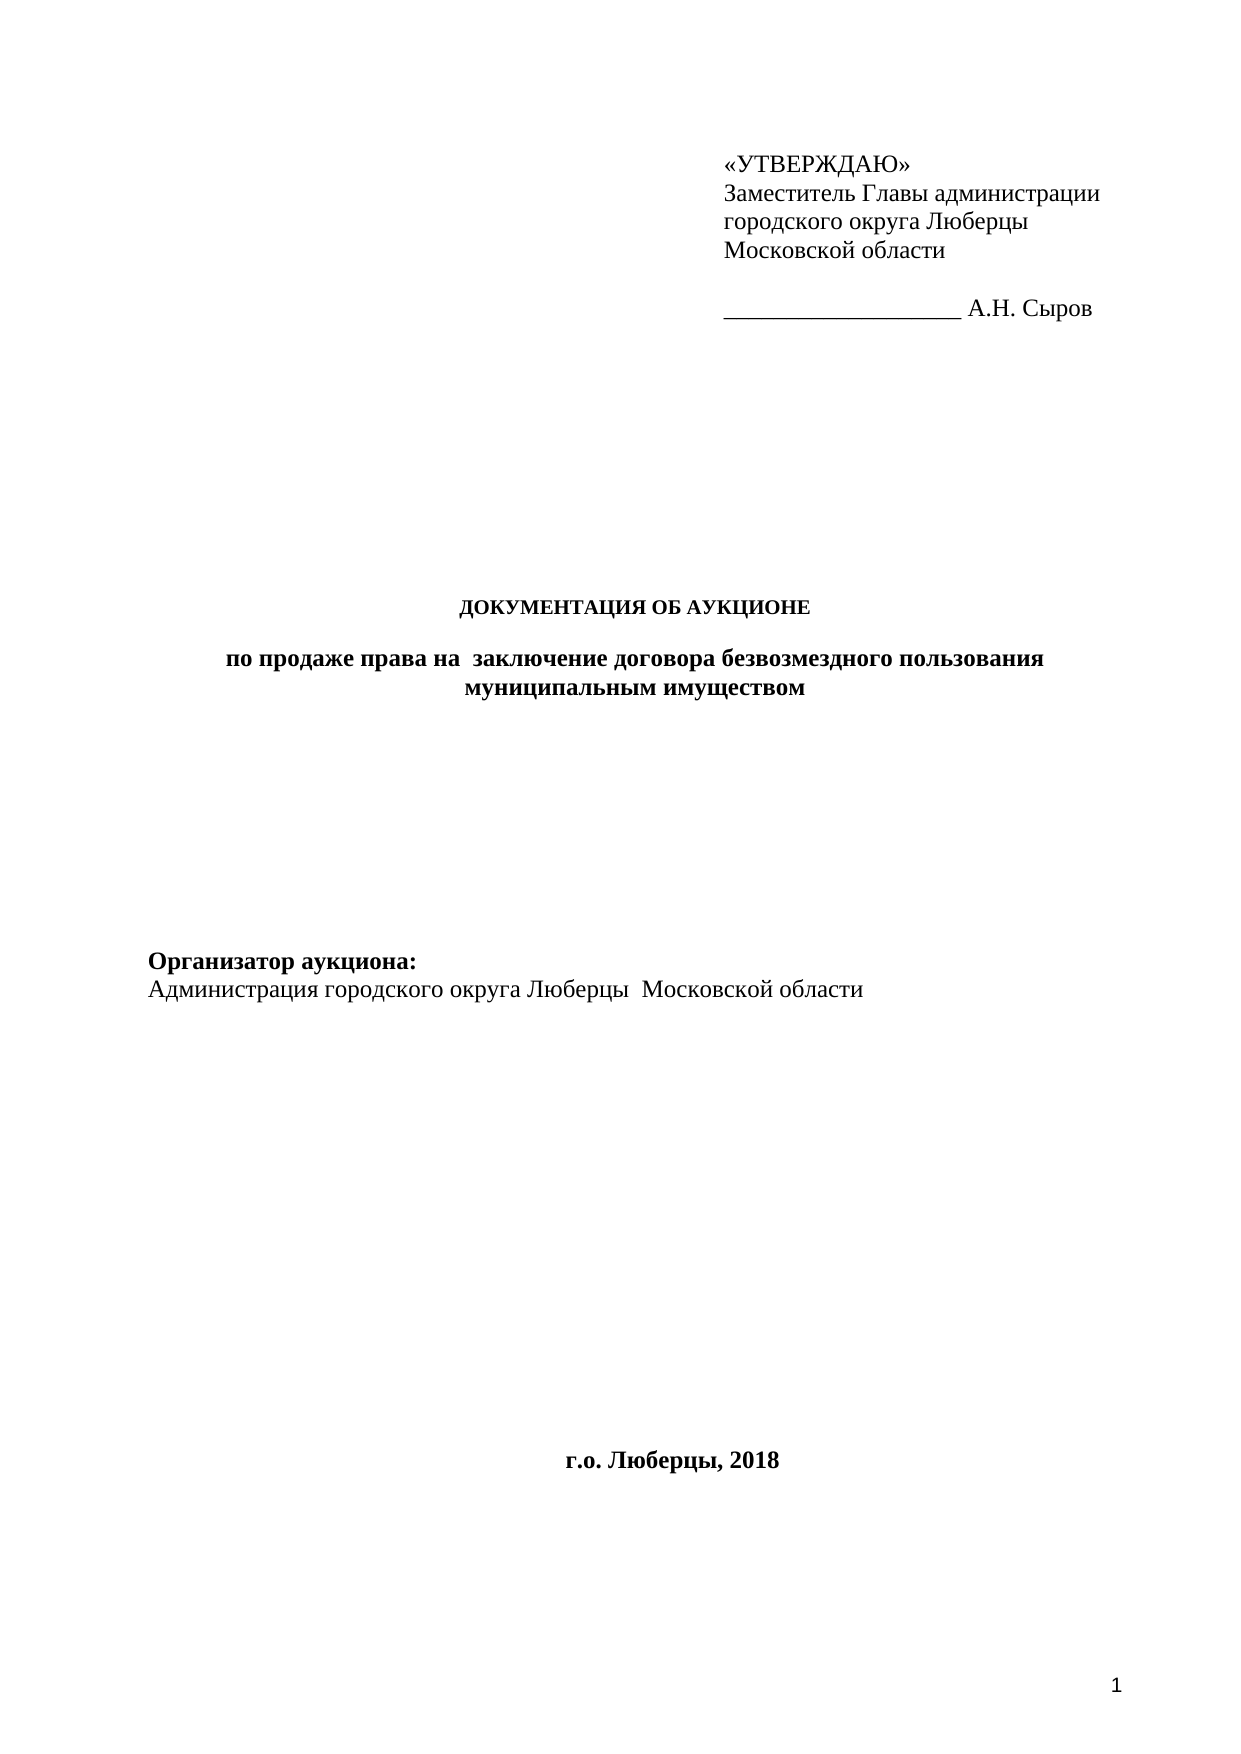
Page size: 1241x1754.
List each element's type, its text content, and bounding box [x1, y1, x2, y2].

text Заместитель Главы администрации [724, 178, 1122, 206]
text Организатор аукциона: [148, 946, 1122, 974]
text ДОКУМЕНТАЦИЯ ОБ АУКЦИОНЕ [148, 595, 1122, 619]
text Администрация городского округа Люберцы Московской области [148, 974, 1122, 1003]
text «УТВЕРЖДАЮ» [724, 149, 1122, 178]
text г.о. Люберцы, 2018 [148, 1445, 1122, 1474]
text по продаже права на заключение договора безвозмездного пользования муниципальным имуществом [148, 643, 1122, 700]
text ___________________ А.Н. Сыров [724, 293, 1122, 321]
text городского округа Люберцы Московской области [724, 206, 1122, 264]
